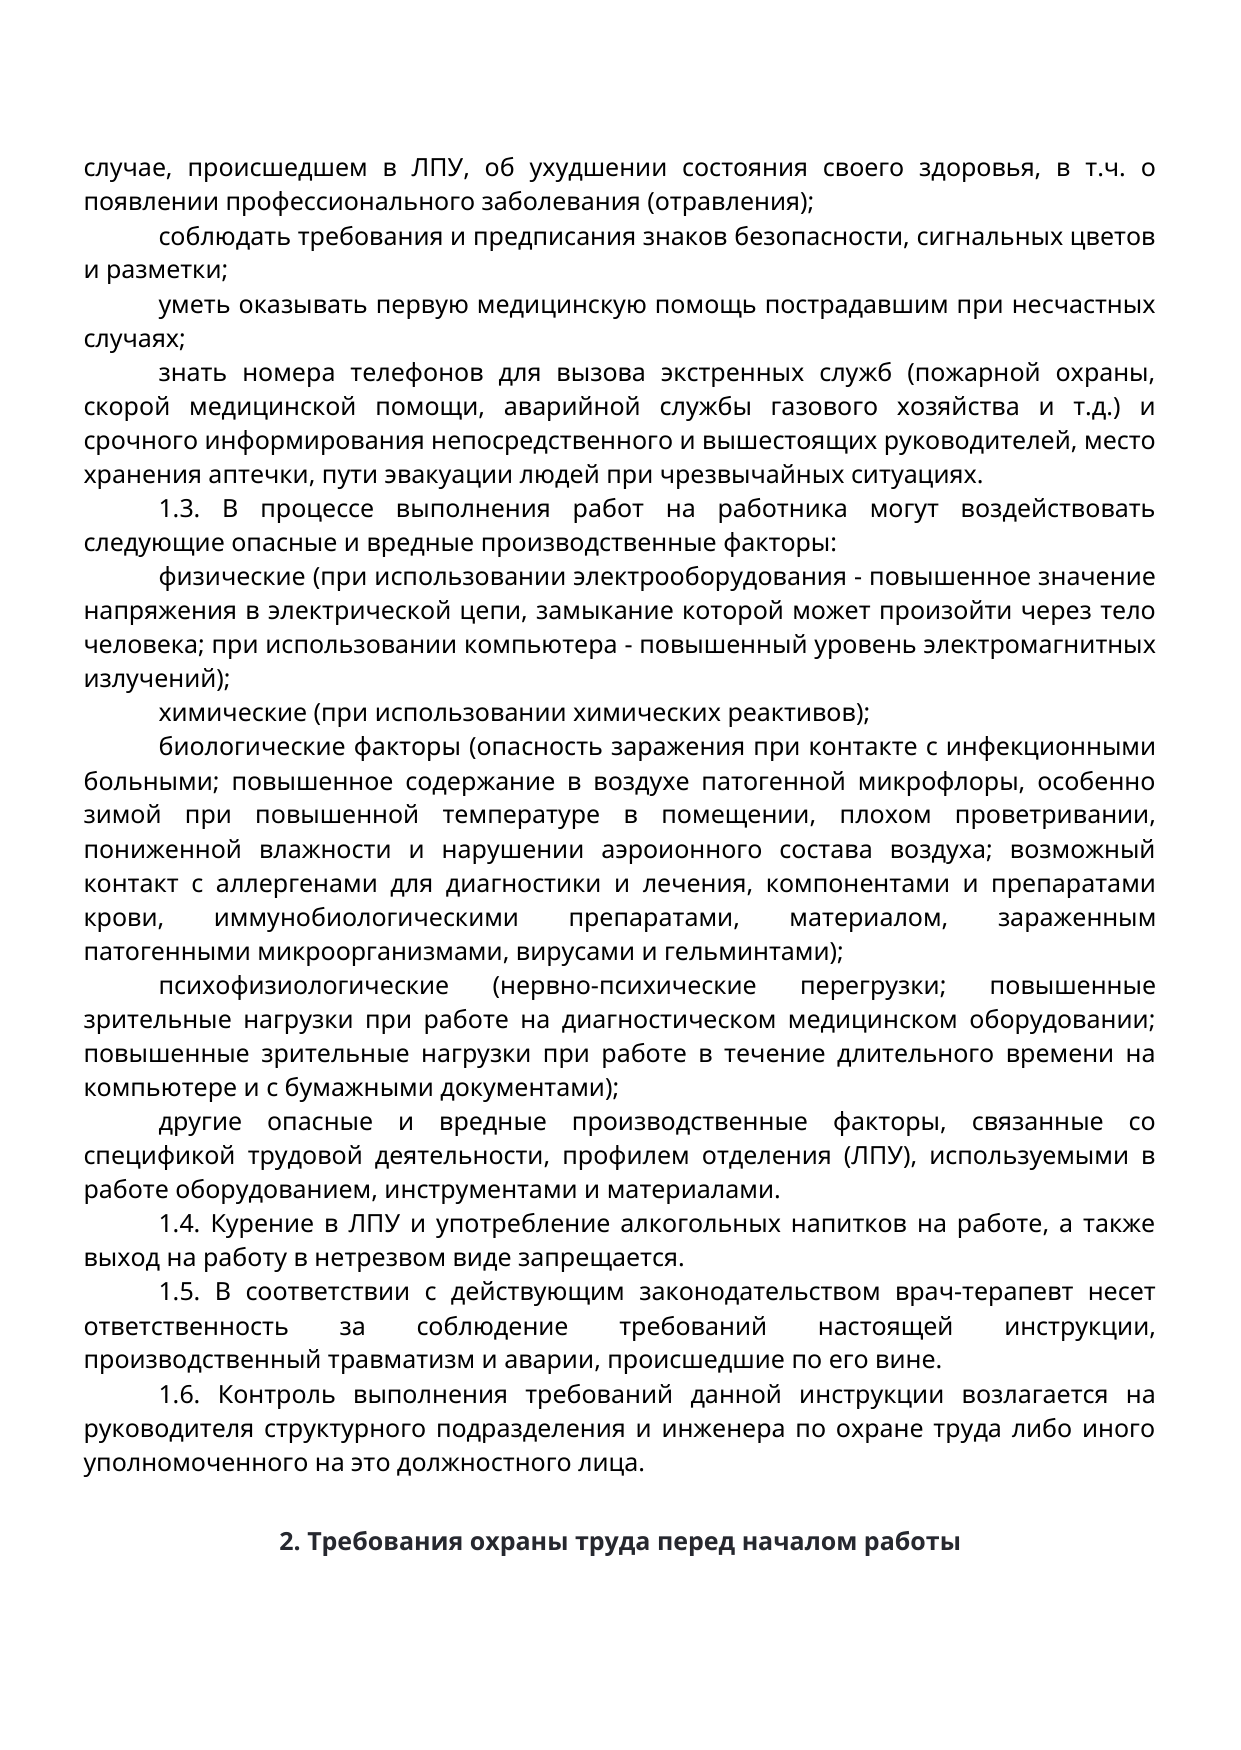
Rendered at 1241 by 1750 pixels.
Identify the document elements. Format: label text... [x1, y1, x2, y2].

subtitle 2. Требования охраны труда перед началом работы [83, 1524, 1157, 1558]
text психофизиологические (нервно-психические перегрузки; повышенные зрительные нагрузки при работе на диагностическом медицинском оборудовании; повышенные зрительные нагрузки при работе в течение длительного времени на компьютере и с бумажными документами); [83, 967, 1157, 1104]
text 1.5. В соответствии с действующим законодательством врач-терапевт несет ответственность за соблюдение требований настоящей инструкции, производственный травматизм и аварии, происшедшие по его вине. [83, 1274, 1157, 1376]
text 1.6. Контроль выполнения требований данной инструкции возлагается на руководителя структурного подразделения и инженера по охране труда либо иного уполномоченного на это должностного лица. [83, 1376, 1157, 1478]
text 1.4. Курение в ЛПУ и употребление алкогольных напитков на работе, а также выход на работу в нетрезвом виде запрещается. [83, 1206, 1157, 1274]
text химические (при использовании химических реактивов); [83, 695, 1157, 729]
text соблюдать требования и предписания знаков безопасности, сигнальных цветов и разметки; [83, 218, 1157, 286]
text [83, 150, 1157, 218]
text знать номера телефонов для вызова экстренных служб (пожарной охраны, скорой медицинской помощи, аварийной службы газового хозяйства и т.д.) и срочного информирования непосредственного и вышестоящих руководителей, место хранения аптечки, пути эвакуации людей при чрезвычайных ситуациях. [83, 354, 1157, 491]
text 1.3. В процессе выполнения работ на работника могут воздействовать следующие опасные и вредные производственные факторы: [83, 491, 1157, 559]
text уметь оказывать первую медицинскую помощь пострадавшим при несчастных случаях; [83, 286, 1157, 354]
text физические (при использовании электрооборудования - повышенное значение напряжения в электрической цепи, замыкание которой может произойти через тело человека; при использовании компьютера - повышенный уровень электромагнитных излучений); [83, 559, 1157, 695]
text другие опасные и вредные производственные факторы, связанные со спецификой трудовой деятельности, профилем отделения (ЛПУ), используемыми в работе оборудованием, инструментами и материалами. [83, 1104, 1157, 1206]
text биологические факторы (опасность заражения при контакте с инфекционными больными; повышенное содержание в воздухе патогенной микрофлоры, особенно зимой при повышенной температуре в помещении, плохом проветривании, пониженной влажности и нарушении аэроионного состава воздуха; возможный контакт с аллергенами для диагностики и лечения, компонентами и препаратами крови, иммунобиологическими препаратами, материалом, зараженным патогенными микроорганизмами, вирусами и гельминтами); [83, 729, 1157, 967]
